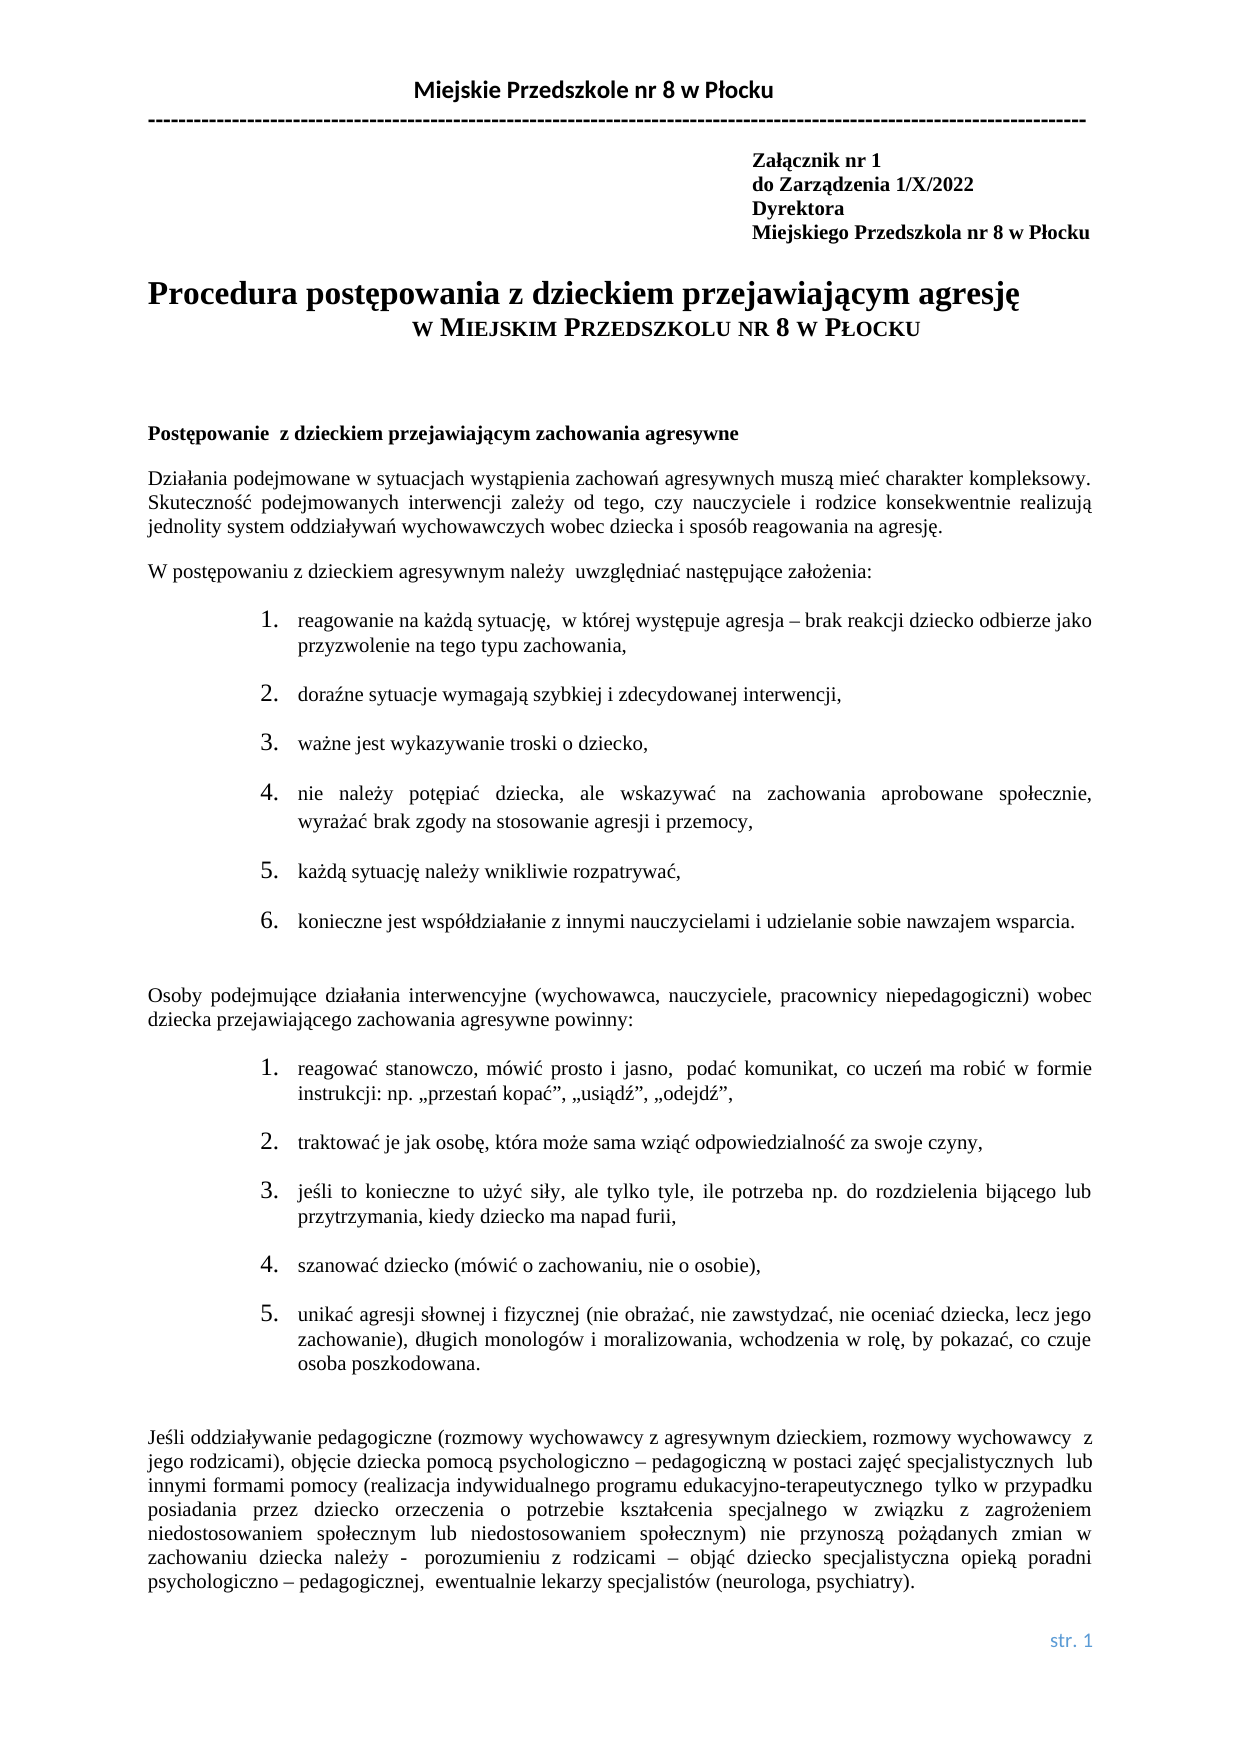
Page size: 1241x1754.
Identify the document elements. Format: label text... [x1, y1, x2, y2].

text Działania podejmowane w sytuacjach wystąpienia zachowań agresywnych muszą mieć charakter kompleksowy. Skuteczność podejmowanych interwencji zależy od tego, czy nauczyciele i rodzice konsekwentnie realizują jednolity system oddziaływań wychowawczych wobec dziecka i sposób reagowania na agresję. [148, 466, 1093, 538]
list każdą sytuację należy wnikliwie rozpatrywać, [260, 855, 1093, 884]
list unikać agresji słownej i fizycznej (nie obrażać, nie zawstydzać, nie oceniać dziecka, lecz jego zachowanie), długich monologów i moralizowania, wchodzenia w rolę, by pokazać, co czuje osoba poszkodowana. [260, 1298, 1093, 1375]
list jeśli to konieczne to użyć siły, ale tylko tyle, ile potrzeba np. do rozdzielenia bijącego lub przytrzymania, kiedy dziecko ma napad furii, [260, 1175, 1093, 1228]
list szanować dziecko (mówić o zachowaniu, nie o osobie), [260, 1249, 1093, 1278]
text Miejskiego Przedszkola nr 8 w Płocku [148, 220, 1093, 244]
list reagowanie na każdą sytuację, w której występuje agresja – brak reakcji dziecko odbierze jako przyzwolenie na tego typu zachowania, [260, 604, 1093, 657]
list nie należy potępiać dziecka, ale wskazywać na zachowania aprobowane społecznie, wyrażać brak zgody na stosowanie agresji i przemocy, [260, 777, 1093, 834]
list konieczne jest współdziałanie z innymi nauczycielami i udzielanie sobie nawzajem wsparcia. [260, 905, 1093, 933]
text Osoby podejmujące działania interwencyjne (wychowawca, nauczyciele, pracownicy niepedagogiczni) wobec dziecka przejawiającego zachowania agresywne powinny: [148, 954, 1093, 1031]
text Jeśli oddziaływanie pedagogiczne (rozmowy wychowawcy z agresywnym dzieckiem, rozmowy wychowawcy z jego rodzicami), objęcie dziecka pomocą psychologiczno – pedagogiczną w postaci zajęć specjalistycznych lub innymi formami pomocy (realizacja indywidualnego programu edukacyjno-terapeutycznego tylko w przypadku posiadania przez dziecko orzeczenia o potrzebie kształcenia specjalnego w związku z zagrożeniem niedostosowaniem społecznym lub niedostosowaniem społecznym) nie przynoszą pożądanych zmian w zachowaniu dziecka należy - porozumieniu z rodzicami – objąć dziecko specjalistyczna opieką poradni psychologiczno – pedagogicznej, ewentualnie lekarzy specjalistów (neurologa, psychiatry). [148, 1396, 1093, 1593]
text Załącznik nr 1 [148, 148, 1093, 172]
text do Zarządzenia 1/X/2022 [148, 172, 1093, 196]
text Postępowanie z dzieckiem przejawiającym zachowania agresywne [148, 421, 1093, 445]
list doraźne sytuacje wymagają szybkiej i zdecydowanej interwencji, [260, 678, 1093, 706]
text Procedura postępowania z dzieckiem przejawiającym agresję w Miejskim Przedszkolu nr 8 w Płocku [148, 273, 1093, 342]
list traktować je jak osobę, która może sama wziąć odpowiedzialność za swoje czyny, [260, 1126, 1093, 1154]
list ważne jest wykazywanie troski o dziecko, [260, 727, 1093, 756]
text W postępowaniu z dzieckiem agresywnym należy uwzględniać następujące założenia: [148, 559, 1093, 583]
text Dyrektora [148, 196, 1093, 220]
list reagować stanowczo, mówić prosto i jasno, podać komunikat, co uczeń ma robić w formie instrukcji: np. „przestań kopać”, „usiądź”, „odejdź”, [260, 1052, 1093, 1105]
